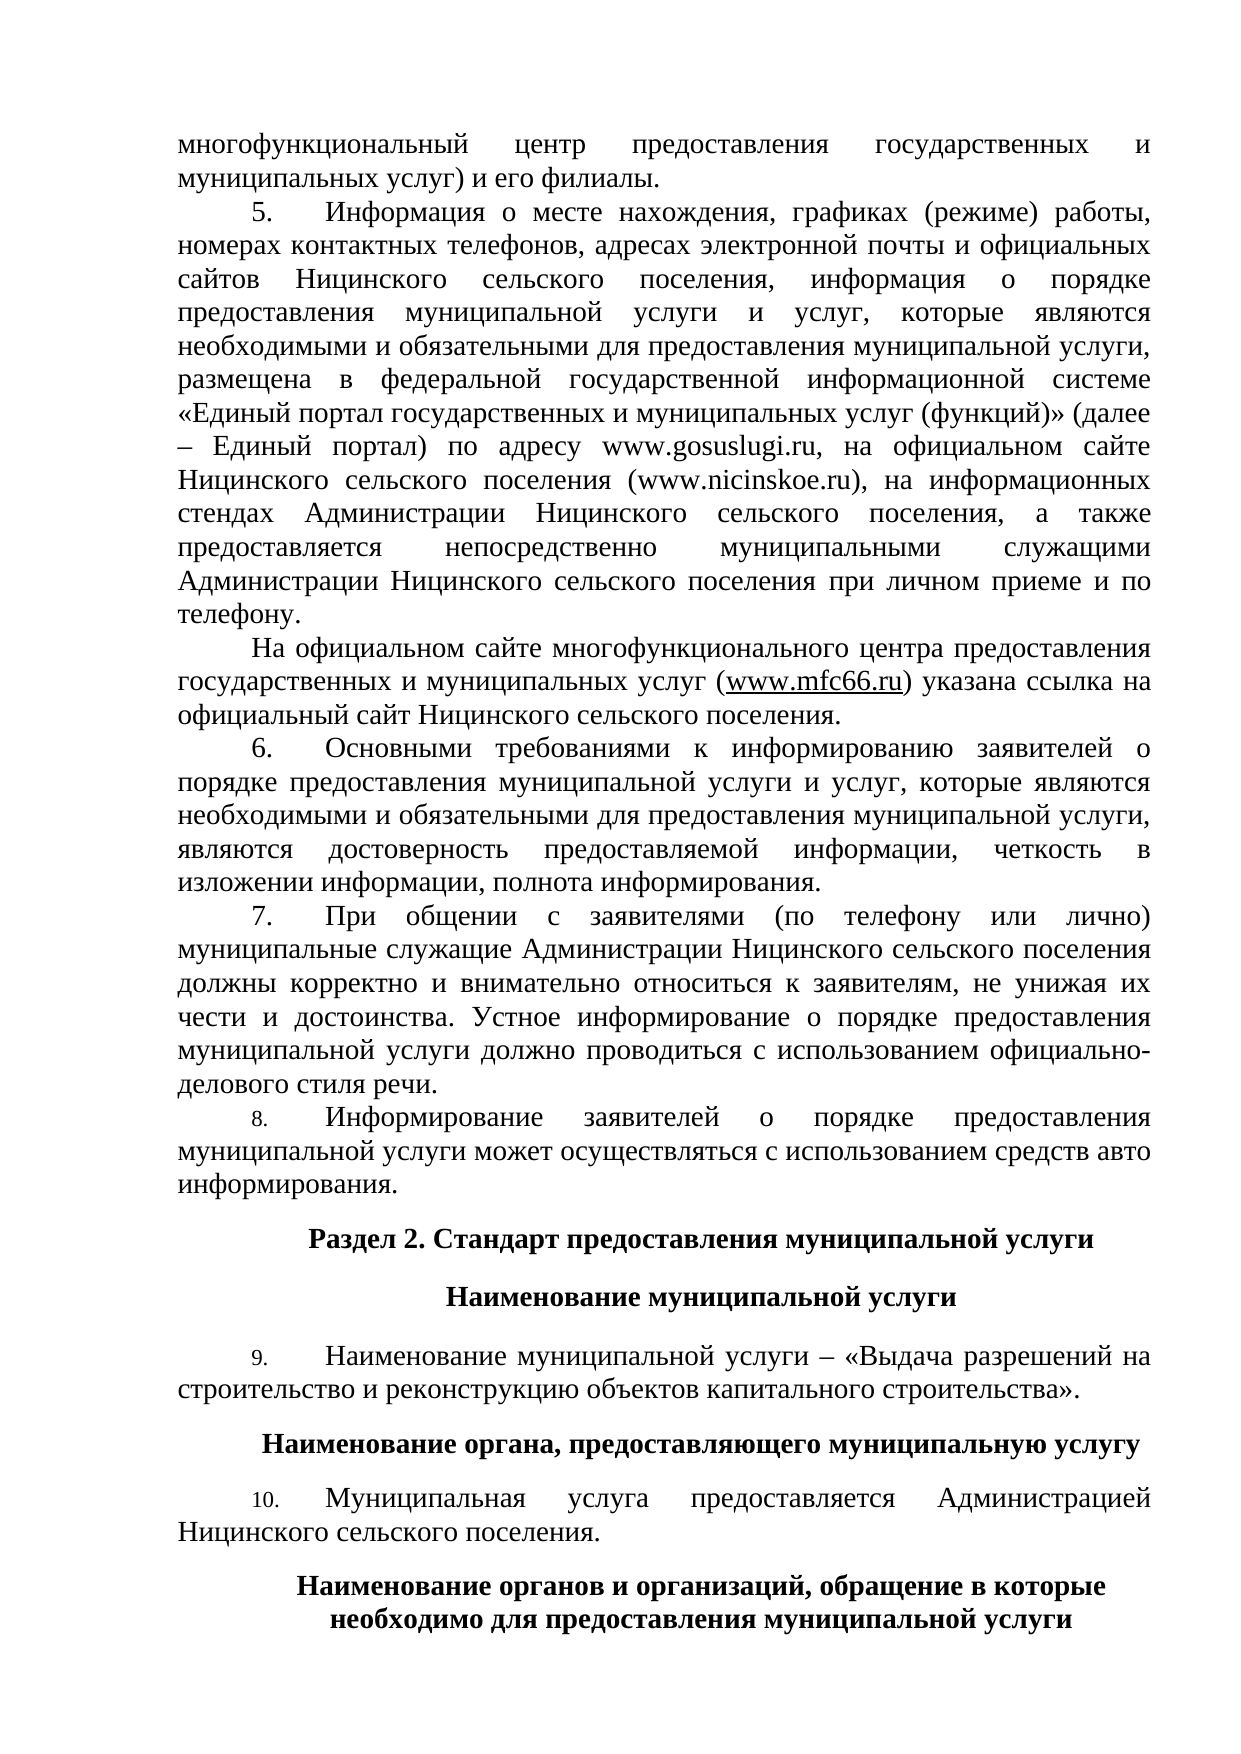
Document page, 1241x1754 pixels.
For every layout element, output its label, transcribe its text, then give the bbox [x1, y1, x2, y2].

text Раздел 2. Стандарт предоставления муниципальной услуги [177, 1221, 1152, 1254]
text Наименование органа, предоставляющего муниципальную услугу [177, 1426, 1152, 1459]
list Информация о месте нахождения, графиках (режиме) работы, номерах контактных телефонов, адресах электронной почты и официальных сайтов Ницинского сельского поселения, информация о порядке предоставления муниципальной услуги и услуг, которые являются необходимыми и обязательными для предоставления муниципальной услуги, размещена в федеральной государственной информационной системе «Единый портал государственных и муниципальных услуг (функций)» (далее – Единый портал) по адресу www.gosuslugi.ru, на официальном сайте Ницинского сельского поселения (www.nicinskoe.ru), на информационных стендах Администрации Ницинского сельского поселения, а также предоставляется непосредственно муниципальными служащими Администрации Ницинского сельского поселения при личном приеме и по телефону. [177, 194, 1152, 630]
text Наименование муниципальной услуги [177, 1279, 1152, 1313]
text необходимо для предоставления муниципальной услуги [177, 1602, 1152, 1635]
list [177, 127, 1152, 194]
text Наименование органов и организаций, обращение в которые [177, 1568, 1152, 1602]
list При общении с заявителями (по телефону или лично) муниципальные служащие Администрации Ницинского сельского поселения должны корректно и внимательно относиться к заявителям, не унижая их чести и достоинства. Устное информирование о порядке предоставления муниципальной услуги должно проводиться с использованием официально-делового стиля речи. [177, 898, 1152, 1099]
list Наименование муниципальной услуги – «Выдача разрешений на строительство и реконструкцию объектов капитального строительства». [177, 1338, 1152, 1405]
list Информирование заявителей о порядке предоставления муниципальной услуги может осуществляться с использованием средств авто информирования. [177, 1099, 1152, 1200]
list Муниципальная услуга предоставляется Администрацией Ницинского сельского поселения. [177, 1480, 1152, 1547]
text На официальном сайте многофункционального центра предоставления государственных и муниципальных услуг (www.mfc66.ru) указана ссылка на официальный сайт Ницинского сельского поселения. [177, 630, 1152, 730]
list Основными требованиями к информированию заявителей о порядке предоставления муниципальной услуги и услуг, которые являются необходимыми и обязательными для предоставления муниципальной услуги, являются достоверность предоставляемой информации, четкость в изложении информации, полнота информирования. [177, 730, 1152, 898]
